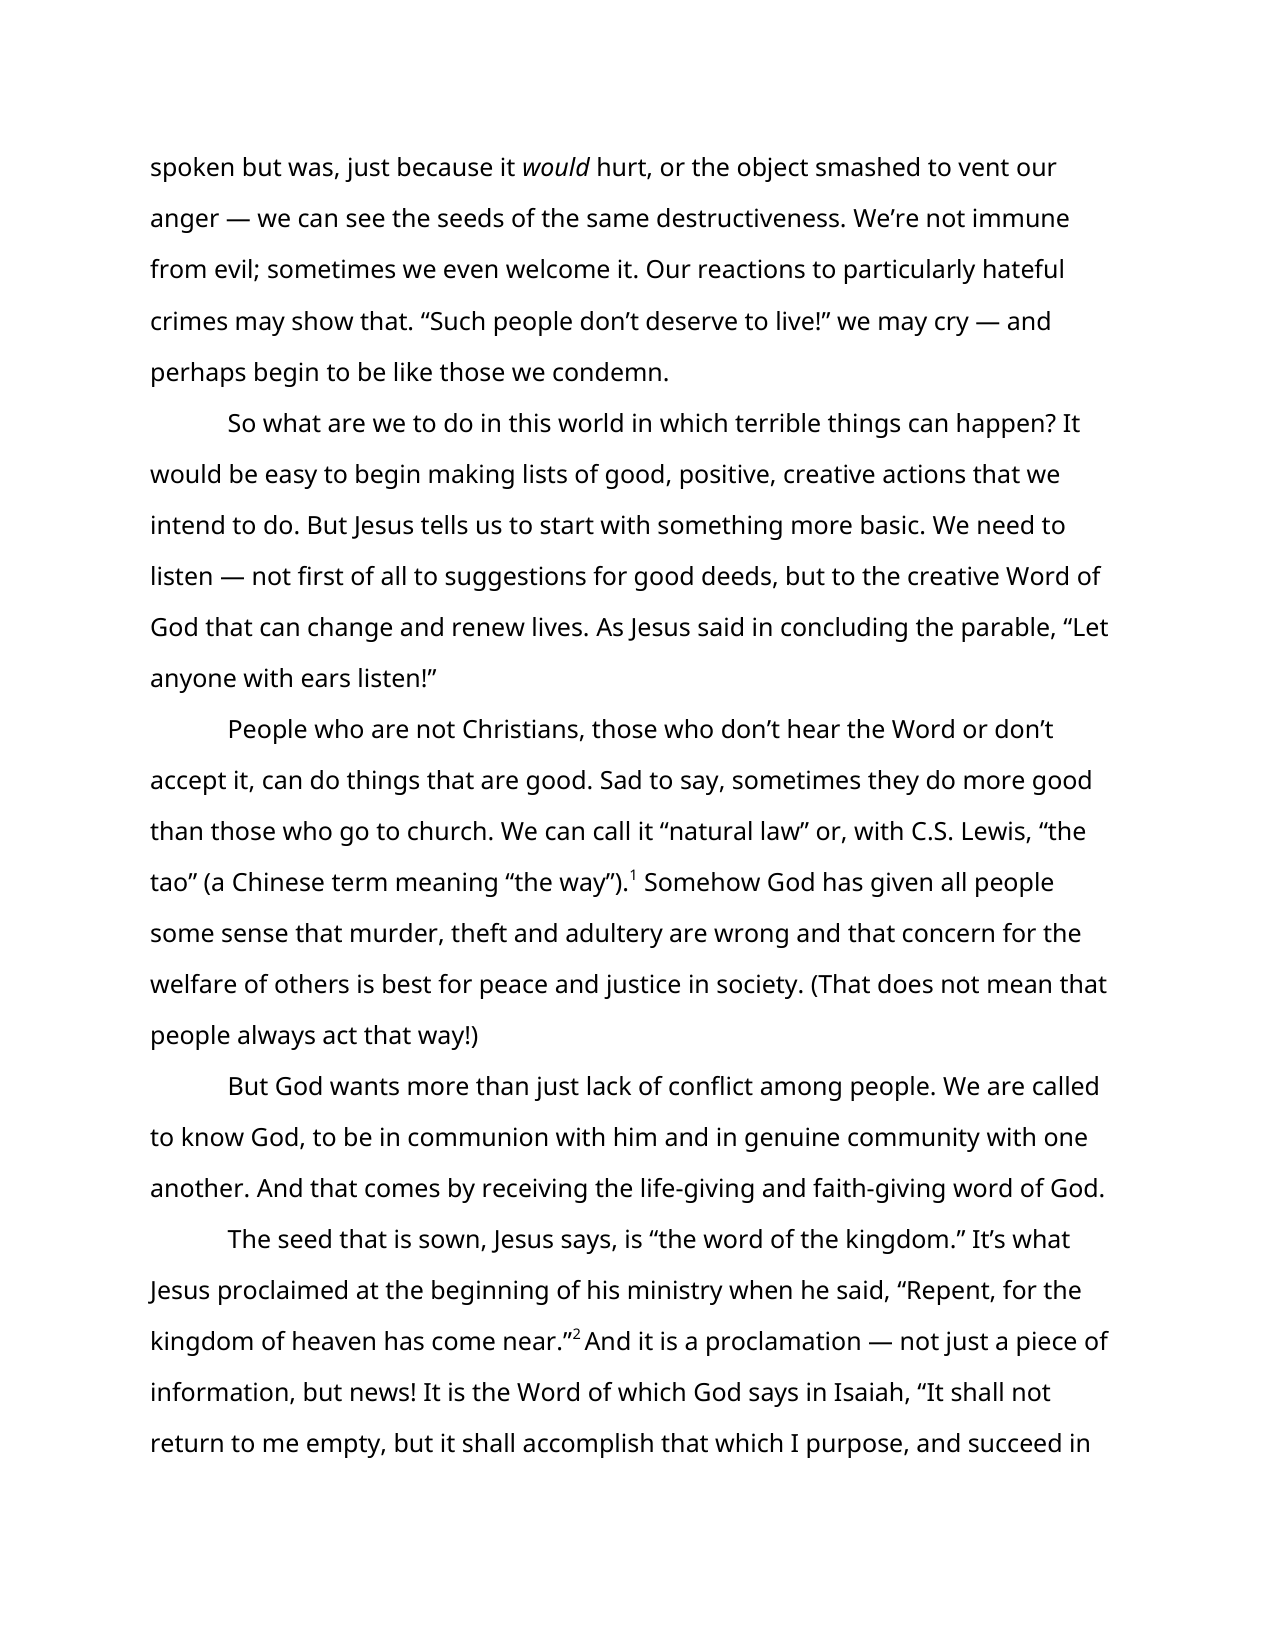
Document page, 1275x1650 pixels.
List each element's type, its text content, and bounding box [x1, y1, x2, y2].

text People who are not Christians, those who don’t hear the Word or don’t accept it, can do things that are good. Sad to say, sometimes they do more good than those who go to church. We can call it “natural law” or, with C.S. Lewis, “the tao” (a Chinese term meaning “the way”).1 Somehow God has given all people some sense that murder, theft and adultery are wrong and that concern for the welfare of others is best for peace and justice in society. (That does not mean that people always act that way!) [150, 711, 1125, 1052]
text But God wants more than just lack of conflict among people. We are called to know God, to be in communion with him and in genuine community with one another. And that comes by receiving the life-giving and faith-giving word of God. [150, 1069, 1125, 1205]
text So what are we to do in this world in which terrible things can happen? It would be easy to begin making lists of good, positive, creative actions that we intend to do. But Jesus tells us to start with something more basic. We need to listen — not first of all to suggestions for good deeds, but to the creative Word of God that can change and renew lives. As Jesus said in concluding the parable, “Let anyone with ears listen!” [150, 405, 1125, 694]
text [150, 150, 1125, 388]
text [150, 1222, 1125, 1460]
